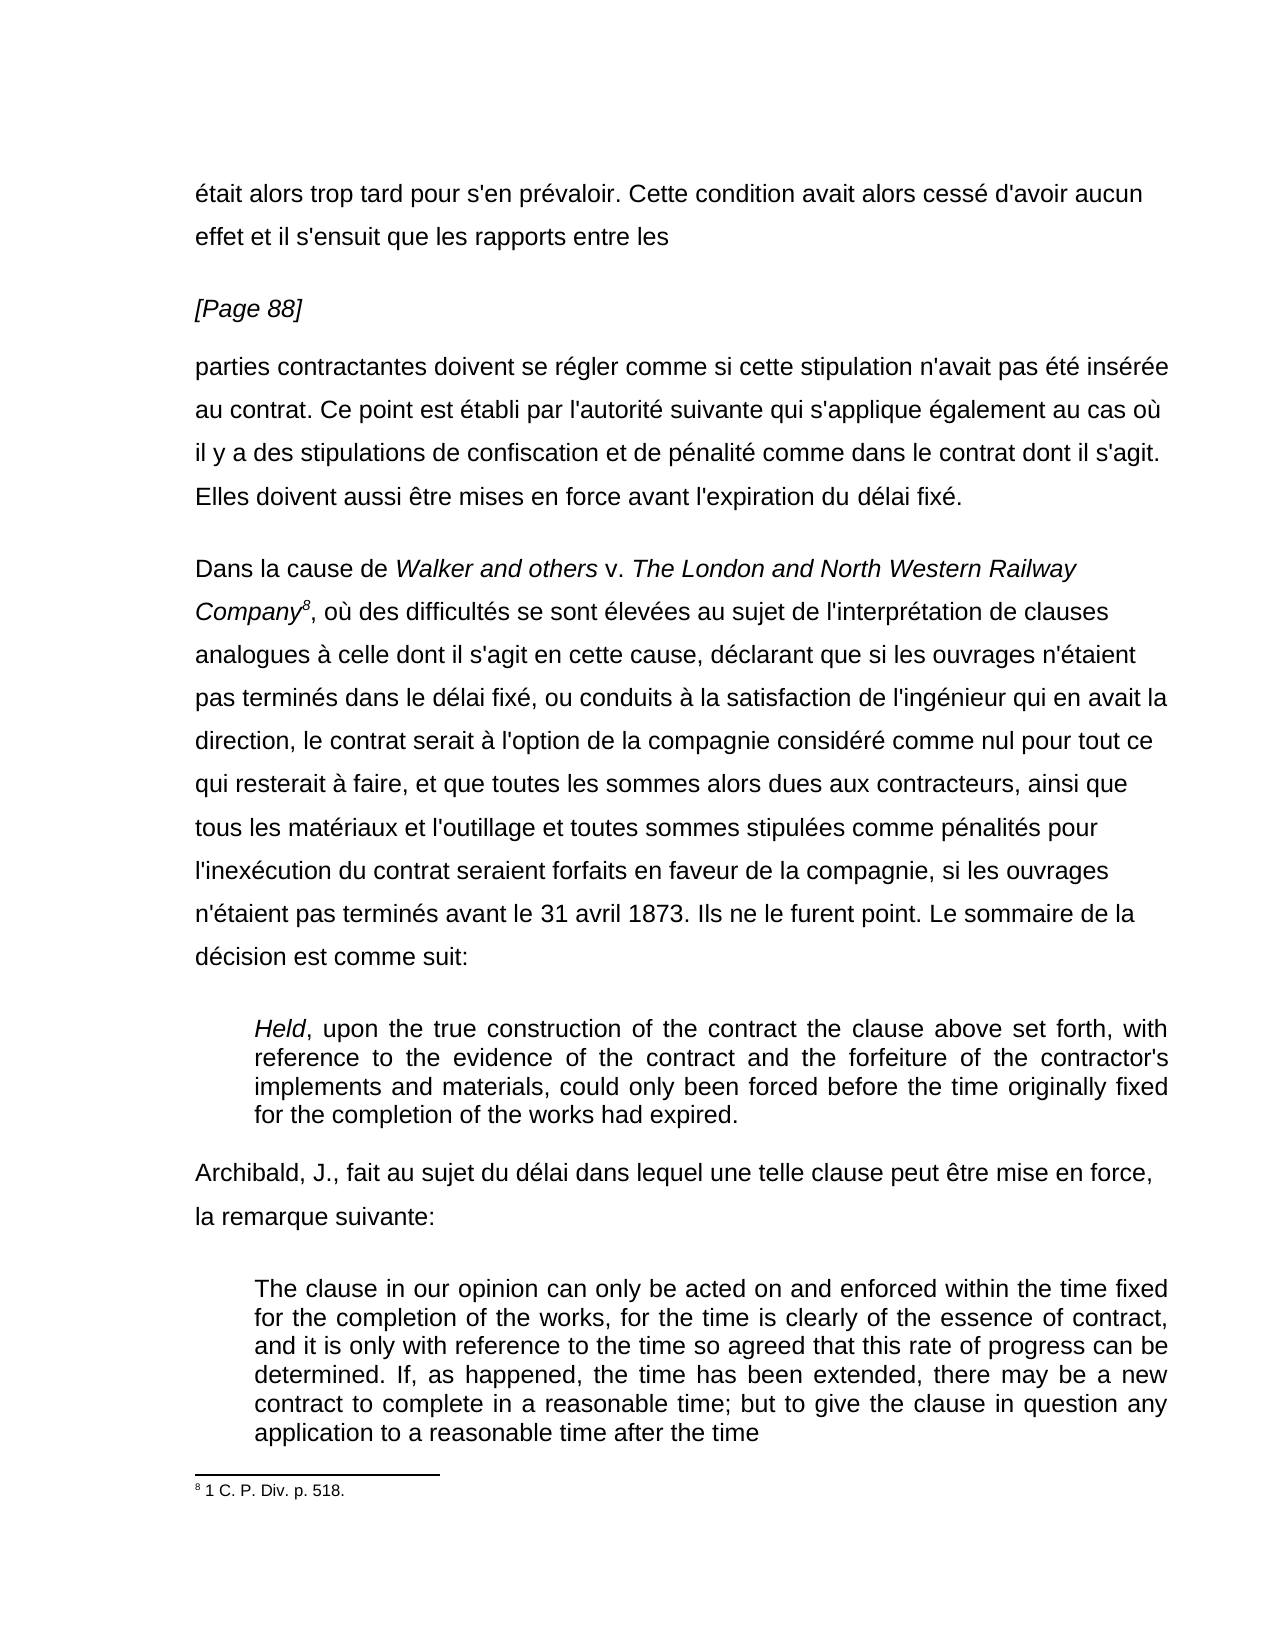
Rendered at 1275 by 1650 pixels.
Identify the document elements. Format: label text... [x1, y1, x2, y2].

text Held, upon the true construction of the contract the clause above set forth, with reference to the evidence of the contract and the forfeiture of the contractor's implements and materials, could only been forced before the time originally fixed for the completion of the works had expired. [254, 1014, 1170, 1129]
text [Page 88] [195, 294, 1170, 323]
text parties contractantes doivent se régler comme si cette stipulation n'avait pas été insérée au contrat. Ce point est établi par l'autorité suivante qui s'applique également au cas où il y a des stipulations de confiscation et de pénalité comme dans le contrat dont il s'agit. Elles doivent aussi être mises en force avant l'expiration du délai fixé. [195, 352, 1170, 510]
text Dans la cause de Walker and others v. The London and North Western Railway Company, où des difficultés se sont élevées au sujet de l'interprétation de clauses analogues à celle dont il s'agit en cette cause, déclarant que si les ouvrages n'étaient pas terminés dans le délai fixé, ou conduits à la satisfaction de l'ingénieur qui en avait la direction, le contrat serait à l'option de la compagnie considéré comme nul pour tout ce qui resterait à faire, et que toutes les sommes alors dues aux contracteurs, ainsi que tous les matériaux et l'outillage et toutes sommes stipulées comme pénalités pour l'inexécution du contrat seraient forfaits en faveur de la compagnie, si les ouvrages n'étaient pas terminés avant le 31 avril 1873. Ils ne le furent point. Le sommaire de la décision est comme suit: [195, 554, 1170, 971]
text The clause in our opinion can only be acted on and enforced within the time fixed for the completion of the works, for the time is clearly of the essence of contract, and it is only with reference to the time so agreed that this rate of progress can be determined. If, as happened, the time has been extended, there may be a new contract to complete in a reasonable time; but to give the clause in question any application to a reasonable time after the time [254, 1274, 1170, 1446]
text Archibald, J., fait au sujet du délai dans lequel une telle clause peut être mise en force, la remarque suivante: [195, 1158, 1170, 1230]
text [195, 179, 1170, 251]
